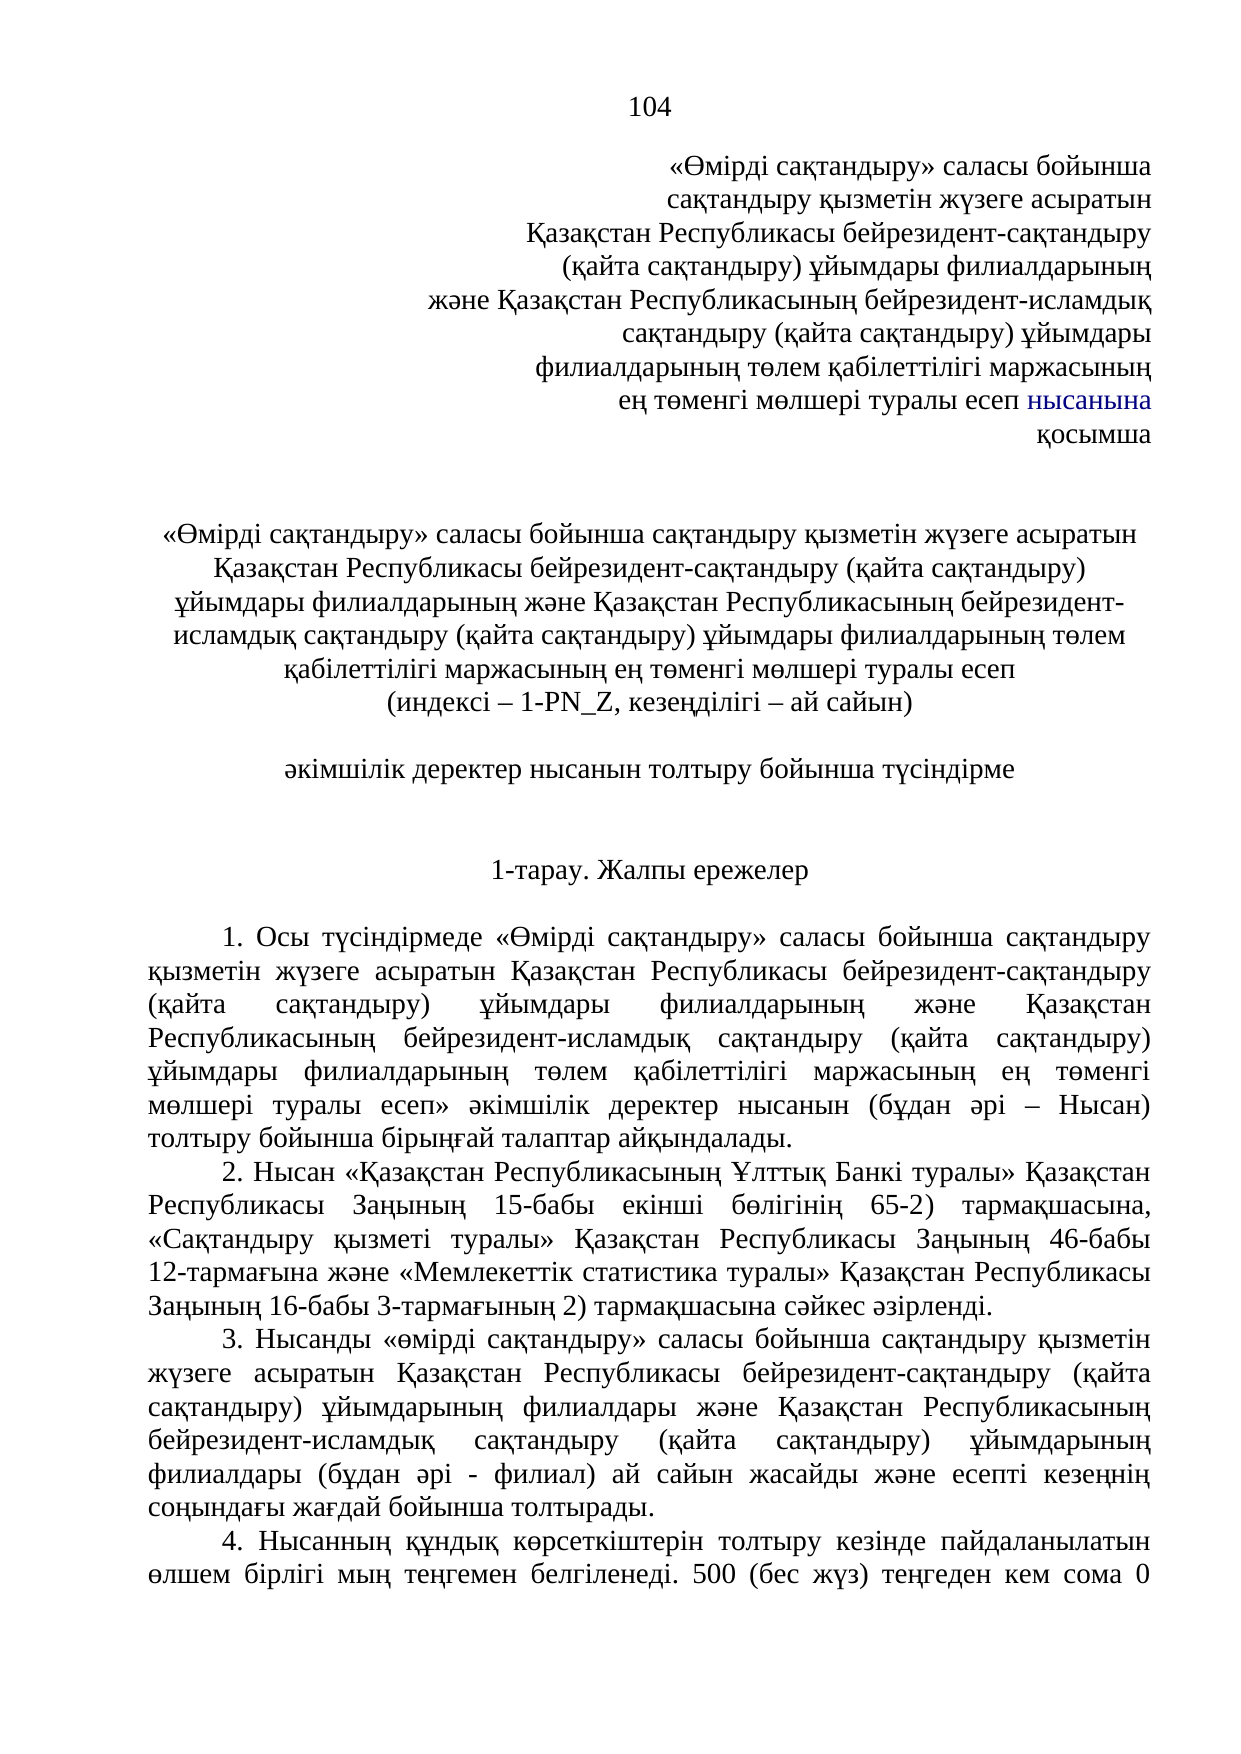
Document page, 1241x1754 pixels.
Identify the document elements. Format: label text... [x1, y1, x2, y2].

text Қазақстан Республикасы бейрезидент-сақтандыру [148, 215, 1152, 248]
text «Өмірді сақтандыру» саласы бойынша сақтандыру қызметін жүзеге асыратын Қазақстан Республикасы бейрезидент-сақтандыру (қайта сақтандыру) ұйымдары филиалдарының және Қазақстан Республикасының бейрезидент-исламдық сақтандыру (қайта сақтандыру) ұйымдары филиалдарының төлем қабілеттілігі маржасының ең төменгі мөлшері туралы есеп [148, 517, 1152, 684]
text филиалдарының төлем қабілеттілігі маржасының [148, 349, 1152, 382]
text (индексі – 1-PN_Z, кезеңділігі – ай сайын) [148, 684, 1152, 718]
text қосымша [148, 416, 1152, 449]
text ең төменгі мөлшері туралы есеп нысанына [148, 382, 1152, 416]
text 1-тарау. Жалпы ережелер [148, 852, 1152, 886]
text 3. Нысанды «өмірді сақтандыру» саласы бойынша сақтандыру қызметін жүзеге асыратын Қазақстан Республикасы бейрезидент-сақтандыру (қайта сақтандыру) ұйымдарының филиалдары және Қазақстан Республикасының бейрезидент-исламдық сақтандыру (қайта сақтандыру) ұйымдарының филиалдары (бұдан әрі - филиал) ай сайын жасайды және есепті кезеңнің соңындағы жағдай бойынша толтырады. [148, 1322, 1152, 1523]
text сақтандыру (қайта сақтандыру) ұйымдары [148, 315, 1152, 349]
text «Өмірді сақтандыру» саласы бойынша [148, 148, 1152, 181]
text 1. Осы түсіндірмеде «Өмірді сақтандыру» саласы бойынша сақтандыру қызметін жүзеге асыратын Қазақстан Республикасы бейрезидент-сақтандыру (қайта сақтандыру) ұйымдары филиалдарының және Қазақстан Республикасының бейрезидент-исламдық сақтандыру (қайта сақтандыру) ұйымдары филиалдарының төлем қабілеттілігі маржасының ең төменгі мөлшері туралы есеп» әкімшілік деректер нысанын (бұдан әрі – Нысан) толтыру бойынша бірыңғай талаптар айқындалады. [148, 919, 1152, 1154]
text әкімшілік деректер нысанын толтыру бойынша түсіндірме [148, 751, 1152, 785]
text (қайта сақтандыру) ұйымдары филиалдарының [148, 248, 1152, 282]
text сақтандыру қызметін жүзеге асыратын [148, 181, 1152, 215]
text 2. Нысан «Қазақстан Республикасының Ұлттық Банкі туралы» Қазақстан Республикасы Заңының 15-бабы екінші бөлігінің 65-2) тармақшасына, «Сақтандыру қызметі туралы» Қазақстан Республикасы Заңының 46-бабы 12-тармағына және «Мемлекеттік статистика туралы» Қазақстан Республикасы Заңының 16-бабы 3-тармағының 2) тармақшасына сәйкес әзірленді. [148, 1154, 1152, 1322]
text және Қазақстан Республикасының бейрезидент-исламдық [148, 282, 1152, 315]
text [148, 1523, 1152, 1590]
